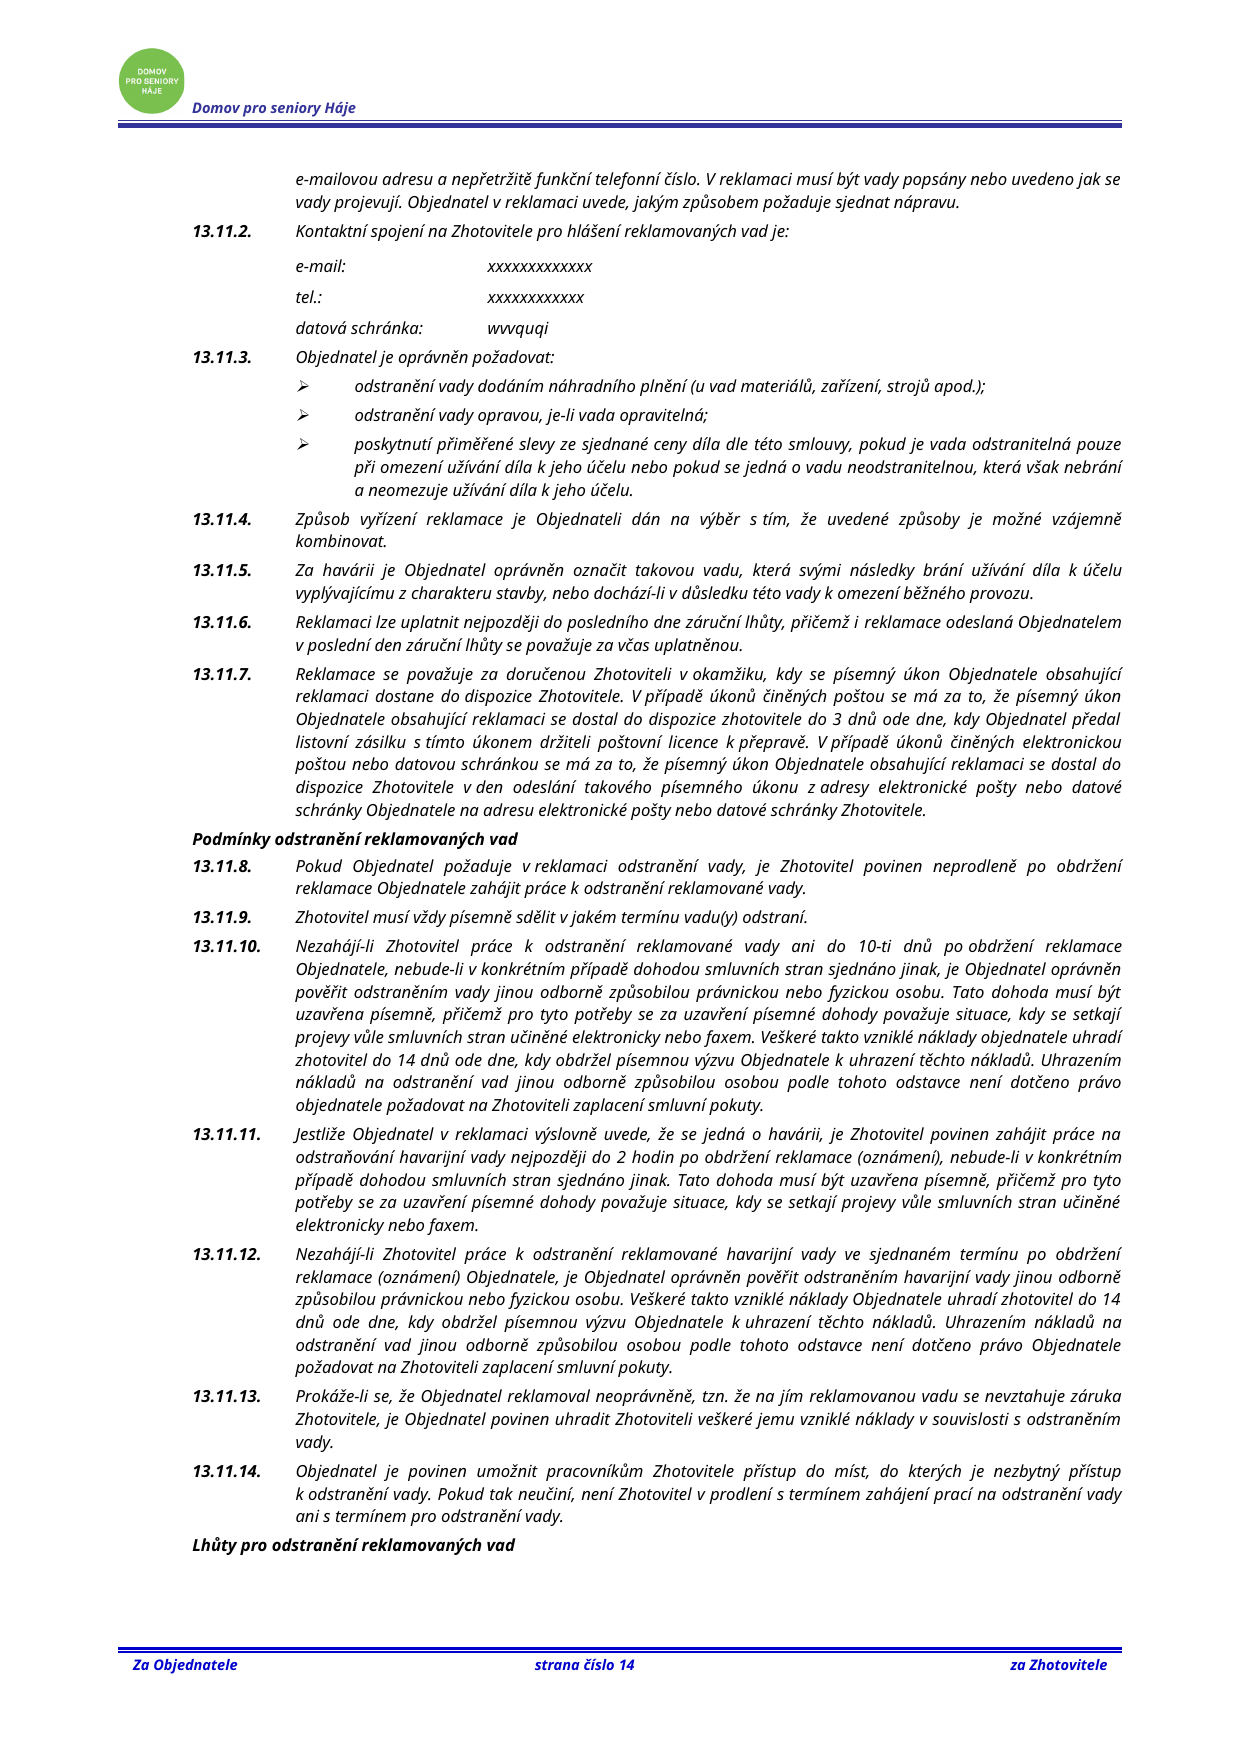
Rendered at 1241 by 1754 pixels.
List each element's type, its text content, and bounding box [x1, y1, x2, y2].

list odstranění vady dodáním náhradního plnění (u vad materiálů, zařízení, strojů apod.); [295, 375, 1122, 398]
text 13.11.5. Za havárii je Objednatel oprávněn označit takovou vadu, která svými následky brání užívání díla k účelu vyplývajícímu z charakteru stavby, nebo dochází-li v důsledku této vady k omezení běžného provozu. [192, 559, 1122, 604]
text 13.11.12. Nezahájí-li Zhotovitel práce k odstranění reklamované havarijní vady ve sjednaném termínu po obdržení reklamace (oznámení) Objednatele, je Objednatel oprávněn pověřit odstraněním havarijní vady jinou odborně způsobilou právnickou nebo fyzickou osobu. Veškeré takto vzniklé náklady Objednatele uhradí zhotovitel do 14 dnů ode dne, kdy obdržel písemnou výzvu Objednatele k uhrazení těchto nákladů. Uhrazením nákladů na odstranění vad jinou odborně způsobilou osobou podle tohoto odstavce není dotčeno právo Objednatele požadovat na Zhotoviteli zaplacení smluvní pokuty. [192, 1243, 1122, 1379]
text 13.11.4. Způsob vyřízení reklamace je Objednateli dán na výběr s tím, že uvedené způsoby je možné vzájemně kombinovat. [192, 507, 1122, 553]
text 13.11.8. Pokud Objednatel požaduje v reklamaci odstranění vady, je Zhotovitel povinen neprodleně po obdržení reklamace Objednatele zahájit práce k odstranění reklamované vady. [192, 854, 1122, 900]
text Podmínky odstranění reklamovaných vad [192, 827, 1122, 850]
text 13.11.10. Nezahájí-li Zhotovitel práce k odstranění reklamované vady ani do 10-ti dnů po obdržení reklamace Objednatele, nebude-li v konkrétním případě dohodou smluvních stran sjednáno jinak, je Objednatel oprávněn pověřit odstraněním vady jinou odborně způsobilou právnickou nebo fyzickou osobu. Tato dohoda musí být uzavřena písemně, přičemž pro tyto potřeby se za uzavření písemné dohody považuje situace, kdy se setkají projevy vůle smluvních stran učiněné elektronicky nebo faxem. Veškeré takto vzniklé náklady objednatele uhradí zhotovitel do 14 dnů ode dne, kdy obdržel písemnou výzvu Objednatele k uhrazení těchto nákladů. Uhrazením nákladů na odstranění vad jinou odborně způsobilou osobou podle tohoto odstavce není dotčeno právo objednatele požadovat na Zhotoviteli zaplacení smluvní pokuty. [192, 935, 1122, 1117]
text 13.11.3. Objednatel je oprávněn požadovat: [192, 346, 1122, 369]
text 13.11.11. Jestliže Objednatel v reklamaci výslovně uvede, že se jedná o havárii, je Zhotovitel povinen zahájit práce na odstraňování havarijní vady nejpozději do 2 hodin po obdržení reklamace (oznámení), nebude-li v konkrétním případě dohodou smluvních stran sjednáno jinak. Tato dohoda musí být uzavřena písemně, přičemž pro tyto potřeby se za uzavření písemné dohody považuje situace, kdy se setkají projevy vůle smluvních stran učiněné elektronicky nebo faxem. [192, 1123, 1122, 1236]
text 13.11.9. Zhotovitel musí vždy písemně sdělit v jakém termínu vadu(y) odstraní. [192, 906, 1122, 929]
text 13.11.2. Kontaktní spojení na Zhotovitele pro hlášení reklamovaných vad je: [192, 220, 1122, 242]
text e-mail: xxxxxxxxxxxxx [295, 255, 1122, 278]
list poskytnutí přiměřené slevy ze sjednané ceny díla dle této smlouvy, pokud je vada odstranitelná pouze při omezení užívání díla k jeho účelu nebo pokud se jedná o vadu neodstranitelnou, která však nebrání a neomezuje užívání díla k jeho účelu. [295, 433, 1122, 501]
text tel.: xxxxxxxxxxxx [295, 286, 1122, 309]
text Lhůty pro odstranění reklamovaných vad [192, 1534, 1122, 1557]
text 13.11.7. Reklamace se považuje za doručenou Zhotoviteli v okamžiku, kdy se písemný úkon Objednatele obsahující reklamaci dostane do dispozice Zhotovitele. V případě úkonů činěných poštou se má za to, že písemný úkon Objednatele obsahující reklamaci se dostal do dispozice zhotovitele do 3 dnů ode dne, kdy Objednatel předal listovní zásilku s tímto úkonem držiteli poštovní licence k přepravě. V případě úkonů činěných elektronickou poštou nebo datovou schránkou se má za to, že písemný úkon Objednatele obsahující reklamaci se dostal do dispozice Zhotovitele v den odeslání takového písemného úkonu z adresy elektronické pošty nebo datové schránky Objednatele na adresu elektronické pošty nebo datové schránky Zhotovitele. [192, 662, 1122, 821]
list odstranění vady opravou, je-li vada opravitelná; [295, 404, 1122, 427]
text 13.11.14. Objednatel je povinen umožnit pracovníkům Zhotovitele přístup do míst, do kterých je nezbytný přístup k odstranění vady. Pokud tak neučiní, není Zhotovitel v prodlení s termínem zahájení prací na odstranění vady ani s termínem pro odstranění vady. [192, 1459, 1122, 1528]
text 13.11.13. Prokáže-li se, že Objednatel reklamoval neoprávněně, tzn. že na jím reklamovanou vadu se nevztahuje záruka Zhotovitele, je Objednatel povinen uhradit Zhotoviteli veškeré jemu vzniklé náklady v souvislosti s odstraněním vady. [192, 1385, 1122, 1453]
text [192, 168, 1122, 213]
text datová schránka: wvvquqi [295, 317, 1122, 340]
text 13.11.6. Reklamaci lze uplatnit nejpozději do posledního dne záruční lhůty, přičemž i reklamace odeslaná Objednatelem v poslední den záruční lhůty se považuje za včas uplatněnou. [192, 611, 1122, 656]
